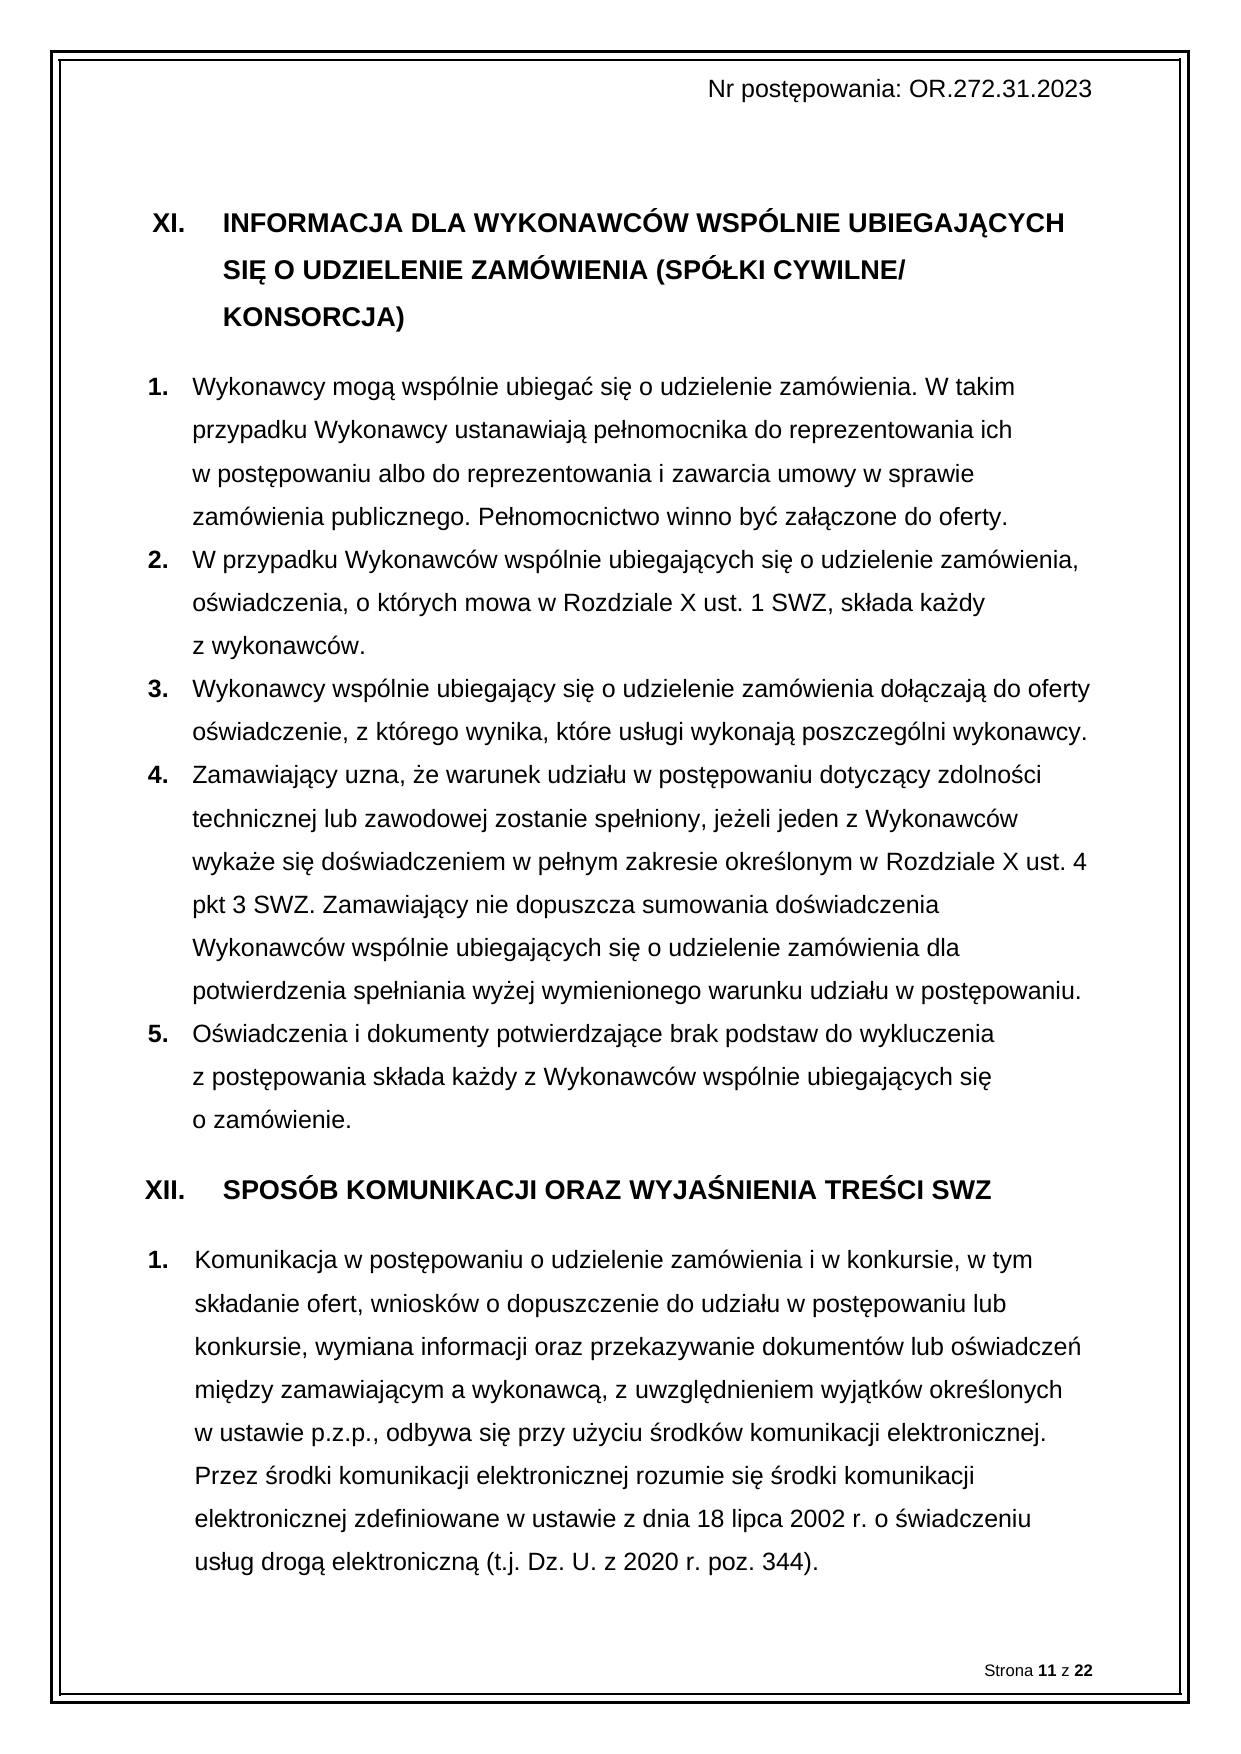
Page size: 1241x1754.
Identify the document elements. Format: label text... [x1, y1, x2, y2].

subtitle INFORMACJA DLA WYKONAWCÓW WSPÓLNIE UBIEGAJĄCYCH SIĘ O UDZIELENIE ZAMÓWIENIA (SPÓŁKI CYWILNE/ KONSORCJA) [185, 207, 1092, 332]
list Wykonawcy wspólnie ubiegający się o udzielenie zamówienia dołączają do oferty oświadczenie, z którego wynika, które usługi wykonają poszczególni wykonawcy. [148, 674, 1092, 746]
subtitle SPOSÓB KOMUNIKACJI ORAZ WYJAŚNIENIA TREŚCI SWZ [185, 1174, 1092, 1205]
list Zamawiający uzna, że warunek udziału w postępowaniu dotyczący zdolności technicznej lub zawodowej zostanie spełniony, jeżeli jeden z Wykonawców wykaże się doświadczeniem w pełnym zakresie określonym w Rozdziale X ust. 4 pkt 3 SWZ. Zamawiający nie dopuszcza sumowania doświadczenia Wykonawców wspólnie ubiegających się o udzielenie zamówienia dla potwierdzenia spełniania wyżej wymienionego warunku udziału w postępowaniu. [148, 761, 1092, 1005]
list Komunikacja w postępowaniu o udzielenie zamówienia i w konkursie, w tym składanie ofert, wniosków o dopuszczenie do udziału w postępowaniu lub konkursie, wymiana informacji oraz przekazywanie dokumentów lub oświadczeń między zamawiającym a wykonawcą, z uwzględnieniem wyjątków określonych w ustawie p.z.p., odbywa się przy użyciu środków komunikacji elektronicznej. Przez środki komunikacji elektronicznej rozumie się środki komunikacji elektronicznej zdefiniowane w ustawie z dnia 18 lipca 2002 r. o świadczeniu usług drogą elektroniczną (t.j. Dz. U. z 2020 r. poz. 344). [148, 1246, 1083, 1576]
list W przypadku Wykonawców wspólnie ubiegających się o udzielenie zamówienia, oświadczenia, o których mowa w Rozdziale X ust. 1 SWZ, składa każdy z wykonawców. [148, 545, 1092, 660]
list Oświadczenia i dokumenty potwierdzające brak podstaw do wykluczenia z postępowania składa każdy z Wykonawców wspólnie ubiegających się o zamówienie. [148, 1019, 1092, 1134]
list Wykonawcy mogą wspólnie ubiegać się o udzielenie zamówienia. W takim przypadku Wykonawcy ustanawiają pełnomocnika do reprezentowania ich w postępowaniu albo do reprezentowania i zawarcia umowy w sprawie zamówienia publicznego. Pełnomocnictwo winno być załączone do oferty. [148, 372, 1092, 531]
